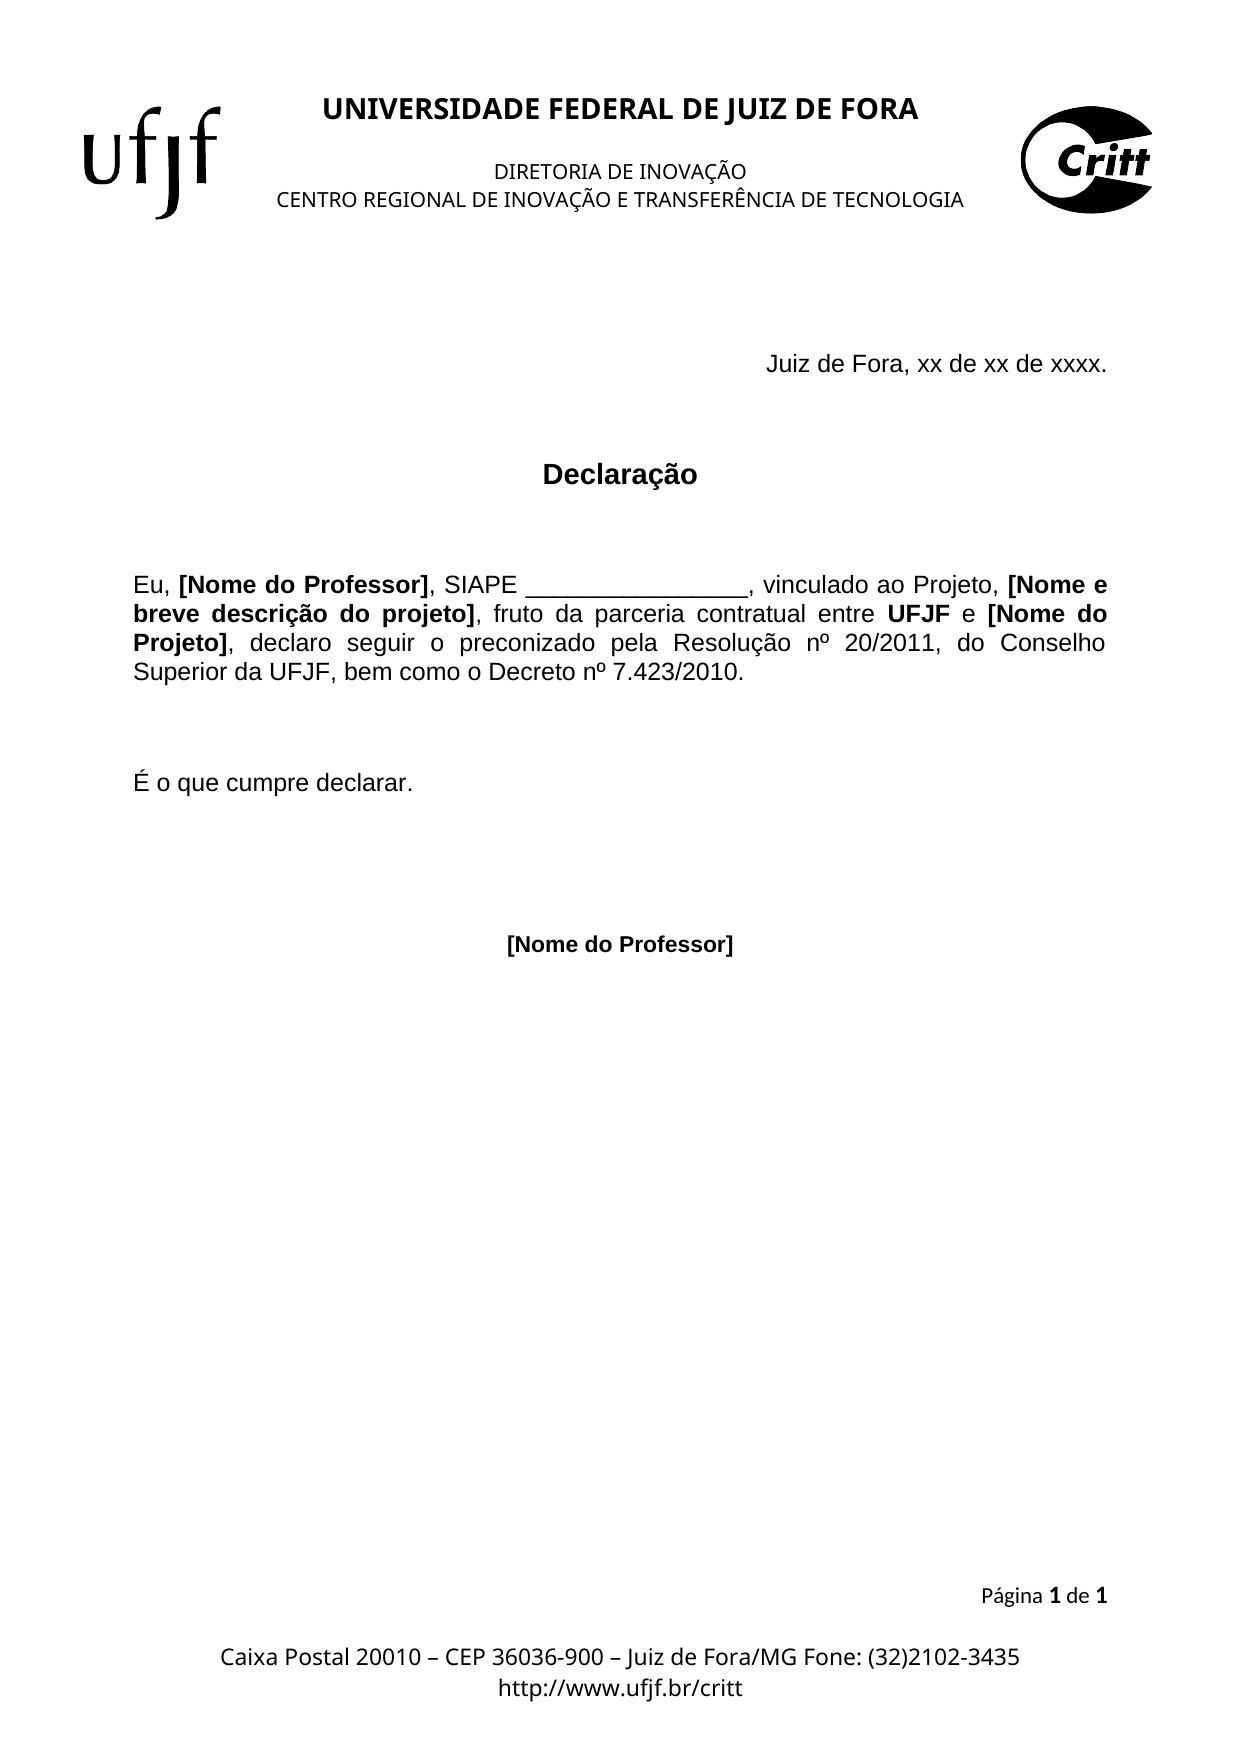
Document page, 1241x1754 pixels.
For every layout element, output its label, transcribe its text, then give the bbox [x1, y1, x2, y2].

text É o que cumpre declarar. [133, 768, 1107, 797]
text Juiz de Fora, xx de xx de xxxx. [133, 349, 1107, 378]
picture [83, 106, 221, 220]
text Declaração [133, 457, 1107, 491]
picture [1020, 106, 1153, 214]
text [Nome do Professor] [133, 929, 1107, 958]
text Eu, [Nome do Professor], SIAPE ________________, vinculado ao Projeto, [Nome e breve descrição do projeto], fruto da parceria contratual entre UFJF e [Nome do Projeto], declaro seguir o preconizado pela Resolução nº 20/2011, do Conselho Superior da UFJF, bem como o Decreto nº 7.423/2010. [133, 570, 1107, 685]
